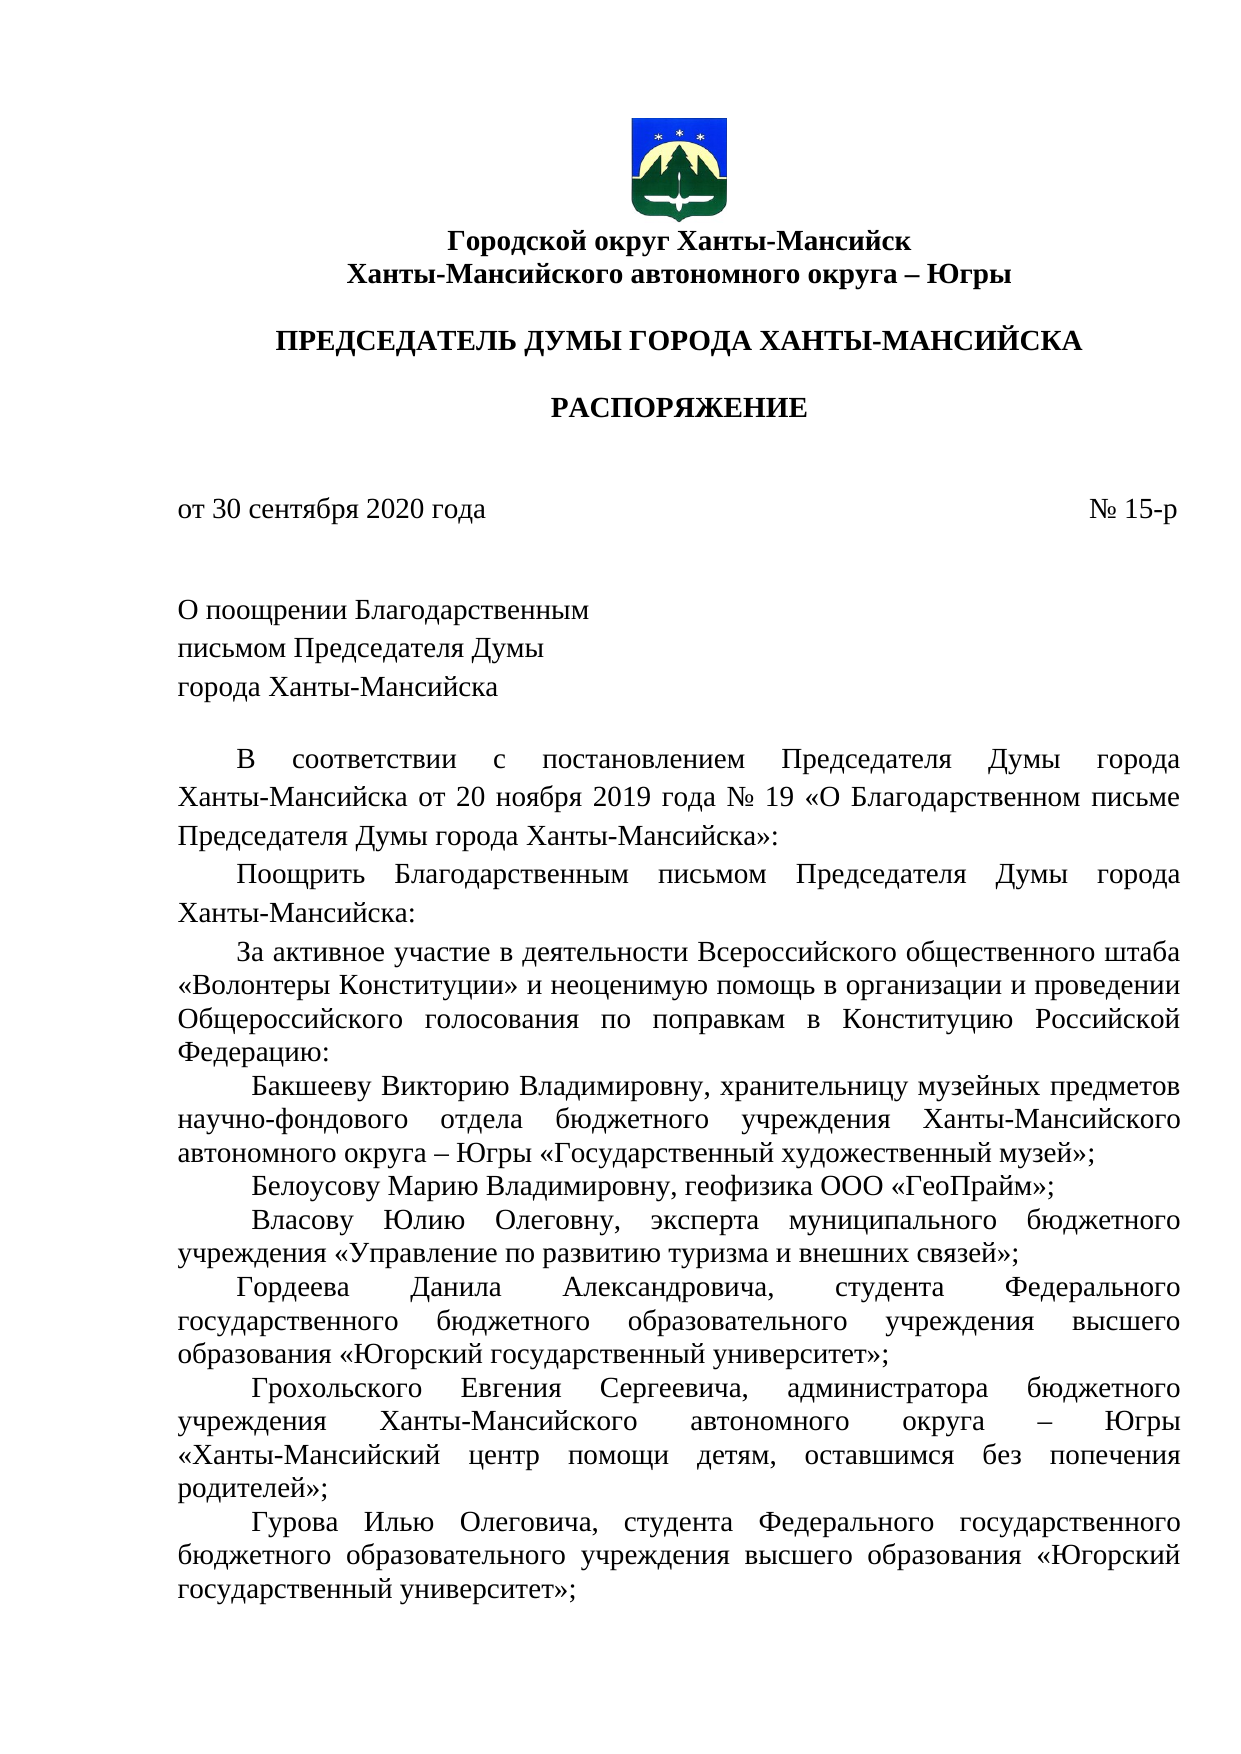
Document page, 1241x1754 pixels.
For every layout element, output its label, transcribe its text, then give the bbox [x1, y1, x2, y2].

text города Ханты-Мансийска [177, 669, 1181, 702]
text письмом Председателя Думы [177, 630, 1181, 664]
text За активное участие в деятельности Всероссийского общественного штаба «Волонтеры Конституции» и неоценимую помощь в организации и проведении Общероссийского голосования по поправкам в Конституцию Российской Федерацию: [177, 934, 1181, 1068]
text В соответствии с постановлением Председателя Думы города Ханты-Мансийска от 20 ноября 2019 года № 19 «О Благодарственном письме Председателя Думы города Ханты-Мансийска»: [177, 741, 1181, 852]
text от 30 сентября 2020 года № 15-р [177, 491, 1181, 525]
subtitle РАСПОРЯЖЕНИЕ [177, 391, 1181, 424]
text О поощрении Благодарственным [177, 592, 1181, 625]
text Грохольского Евгения Сергеевича, администратора бюджетного учреждения Ханты-Мансийского автономного округа – Югры «Ханты-Мансийский центр помощи детям, оставшимся без попечения родителей»; [177, 1370, 1181, 1504]
text Бакшееву Викторию Владимировну, хранительницу музейных предметов научно-фондового отдела бюджетного учреждения Ханты-Мансийского автономного округа – Югры «Государственный художественный музей»; [177, 1068, 1181, 1168]
text Поощрить Благодарственным письмом Председателя Думы города Ханты-Мансийска: [177, 857, 1181, 929]
text Гурова Илью Олеговича, студента Федерального государственного бюджетного образовательного учреждения высшего образования «Югорский государственный университет»; [177, 1504, 1181, 1604]
text Ханты-Мансийского автономного округа – Югры [177, 256, 1181, 290]
text Белоусову Марию Владимировну, геофизика ООО «ГеоПрайм»; [177, 1168, 1181, 1202]
picture [631, 118, 727, 223]
text Городской округ Ханты-Мансийск [177, 223, 1181, 256]
subtitle ПРЕДСЕДАТЕЛЬ ДУМЫ ГОРОДА ХАНТЫ-МАНСИЙСКА [177, 323, 1181, 357]
text Власову Юлию Олеговну, эксперта муниципального бюджетного учреждения «Управление по развитию туризма и внешних связей»; [177, 1202, 1181, 1269]
text Гордеева Данила Александровича, студента Федерального государственного бюджетного образовательного учреждения высшего образования «Югорский государственный университет»; [177, 1269, 1181, 1370]
